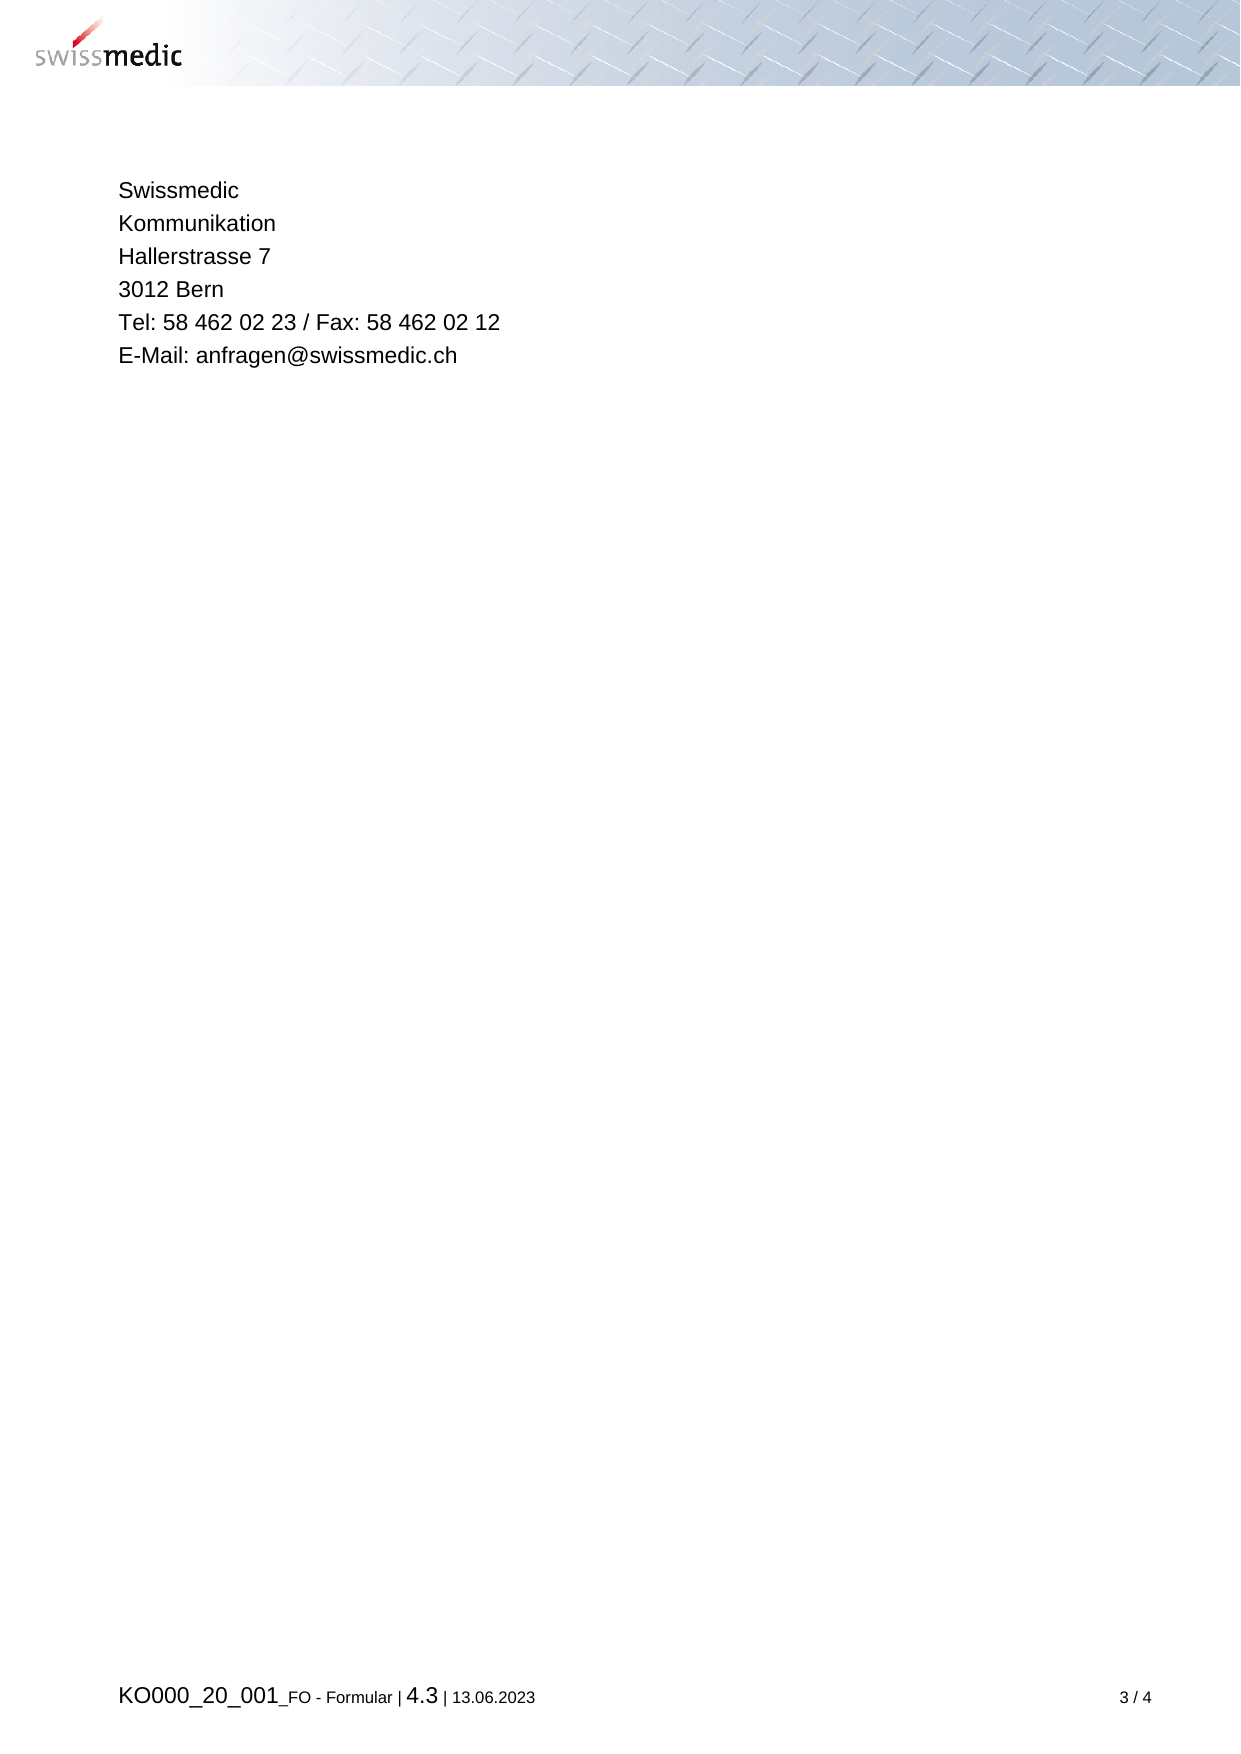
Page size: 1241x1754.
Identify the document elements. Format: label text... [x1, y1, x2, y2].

text Hallerstrasse 7 [118, 243, 1152, 269]
text Tel: 58 462 02 23 / Fax: 58 462 02 12 [118, 309, 1152, 335]
text Swissmedic [118, 177, 1152, 203]
text Kommunikation [118, 210, 1152, 236]
text E-Mail: anfragen@swissmedic.ch [118, 342, 1152, 368]
text 3012 Bern [118, 276, 1152, 302]
picture [0, 0, 1241, 87]
